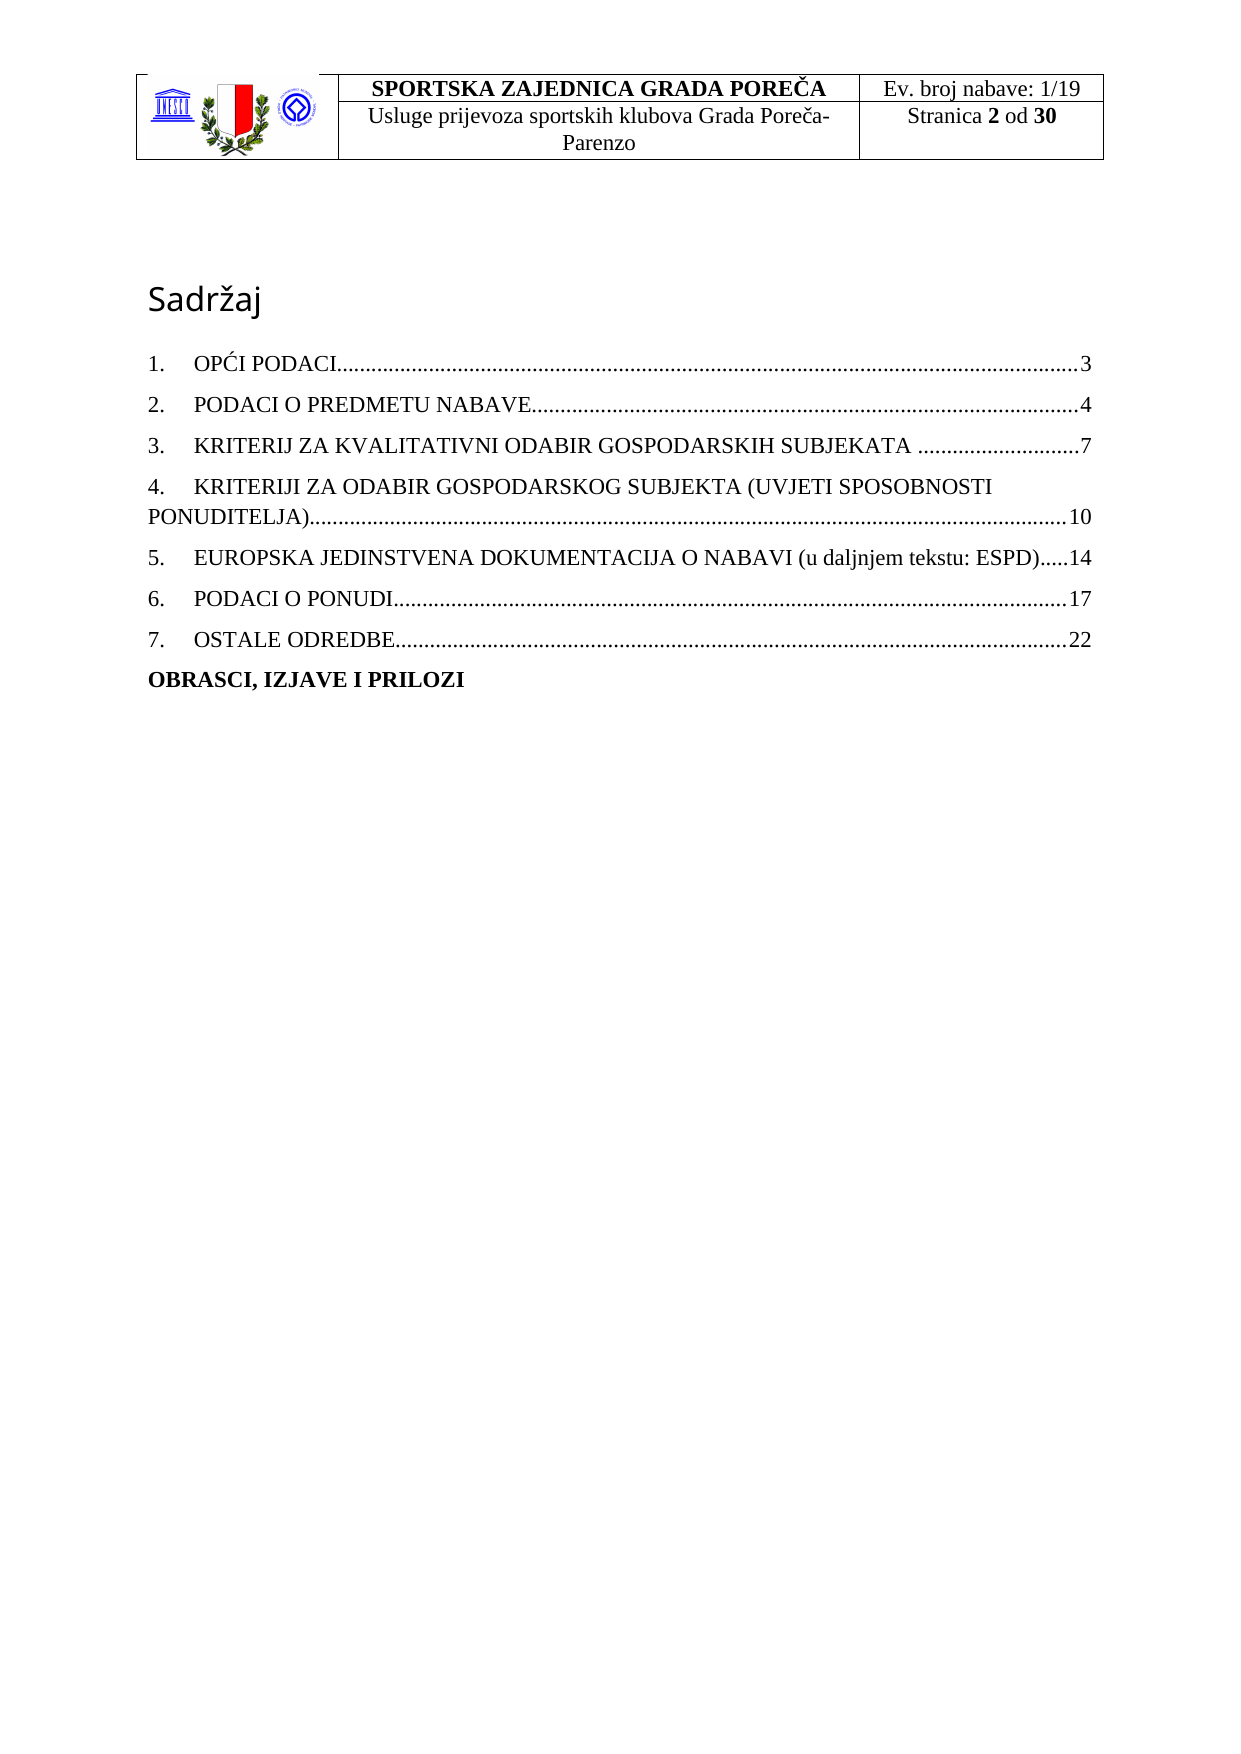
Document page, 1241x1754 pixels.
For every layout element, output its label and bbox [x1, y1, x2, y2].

picture [147, 74, 319, 159]
